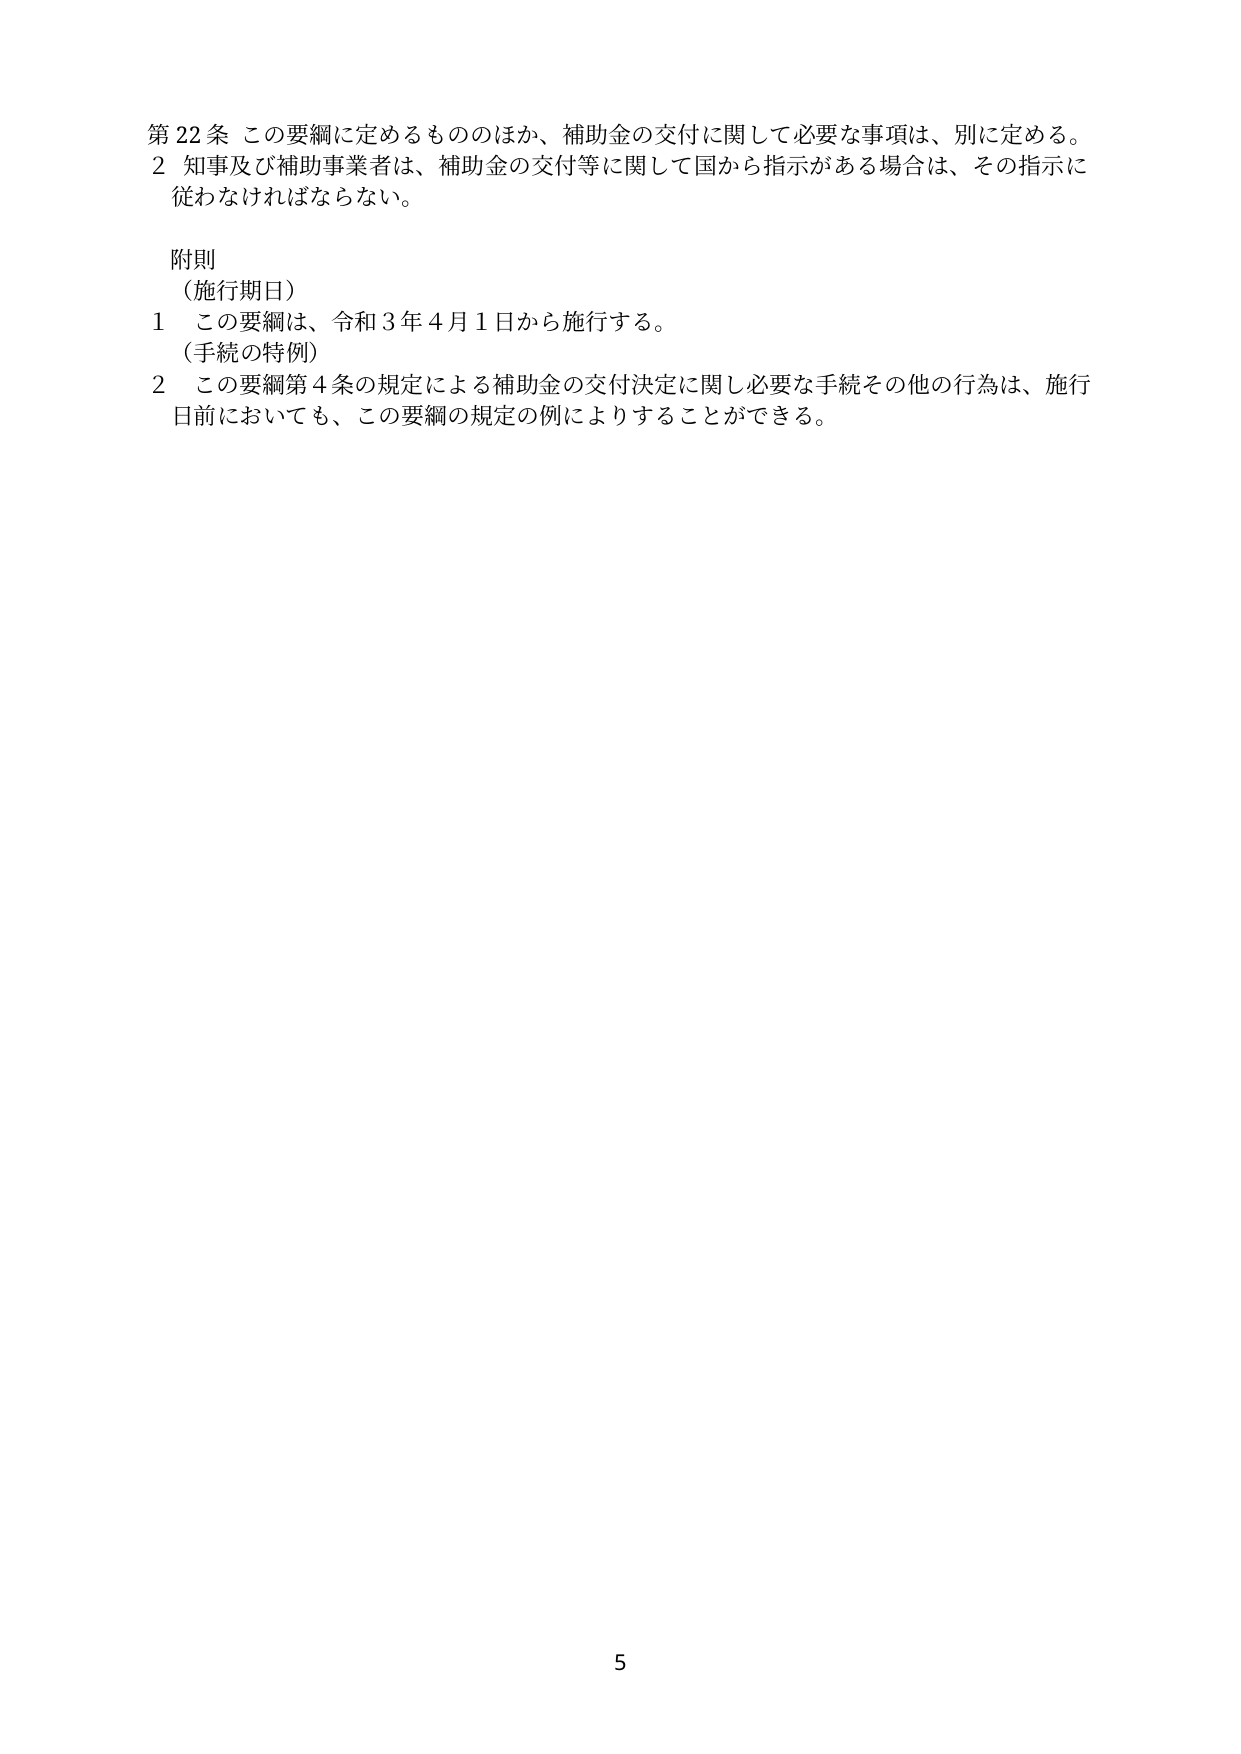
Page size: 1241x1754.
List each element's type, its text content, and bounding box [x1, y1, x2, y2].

text 第22条 この要綱に定めるもののほか、補助金の交付に関して必要な事項は、別に定める。 [148, 118, 1092, 149]
text （手続の特例） [148, 337, 1092, 368]
text １ この要綱は、令和３年４月１日から施行する。 [148, 306, 1092, 337]
text ２ 知事及び補助事業者は、補助金の交付等に関して国から指示がある場合は、その指示に従わなければならない。 [148, 149, 1092, 212]
text ２ この要綱第４条の規定による補助金の交付決定に関し必要な手続その他の行為は、施行日前においても、この要綱の規定の例によりすることができる。 [148, 368, 1092, 431]
text 附則 [148, 243, 1092, 274]
text （施行期日） [148, 274, 1092, 306]
